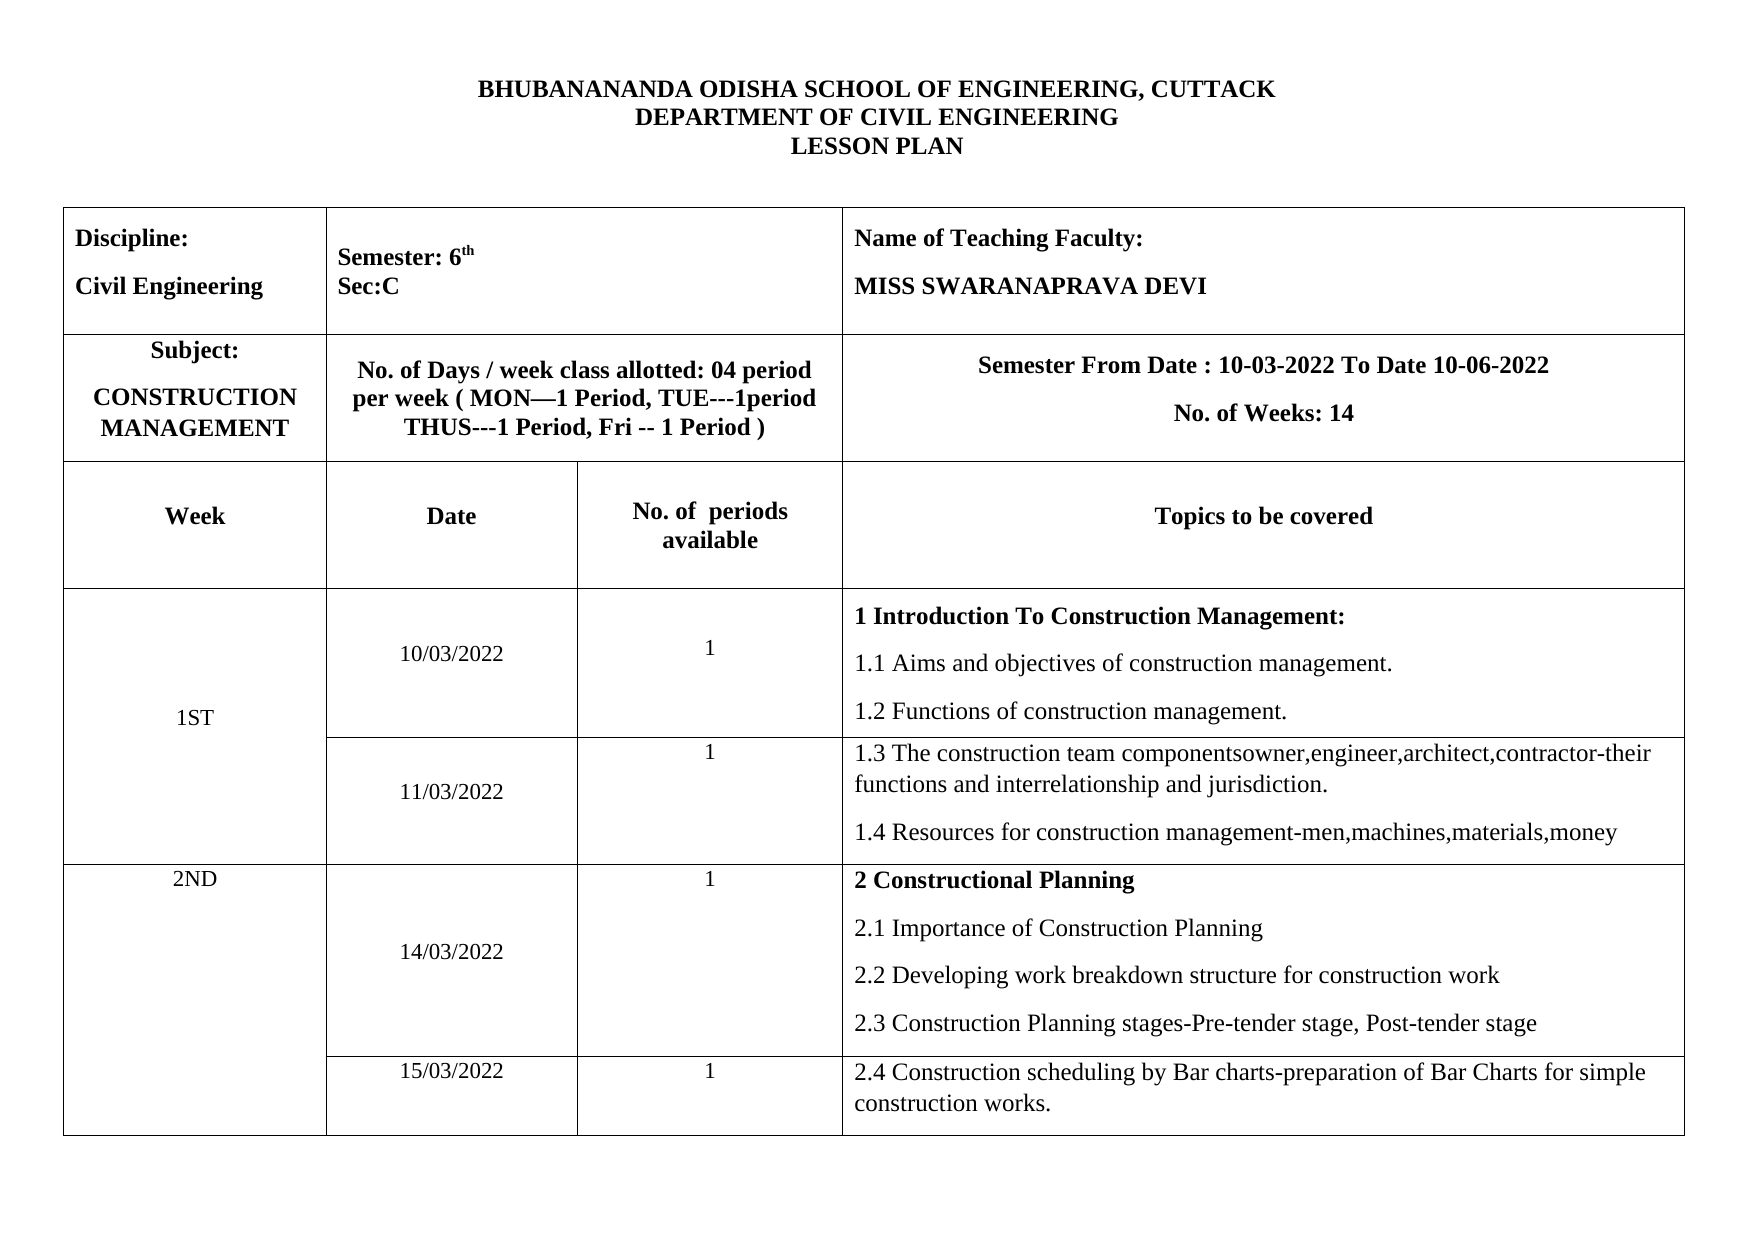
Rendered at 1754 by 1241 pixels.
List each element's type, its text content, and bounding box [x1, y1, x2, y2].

table_cell 11/03/2022 [327, 738, 577, 864]
table_header Discipline: Civil Engineering [64, 208, 326, 334]
table_cell Semester From Date : 10-03-2022 To Date 10-06-2022 No. of Weeks: 14 [843, 335, 1684, 461]
table_cell 10/03/2022 [327, 589, 577, 737]
table_cell 1 [578, 865, 842, 1056]
table_header Semester: 6th Sec:C [327, 208, 842, 334]
table_cell 2 Constructional Planning 2.1 Importance of Construction Planning 2.2 Developing work breakdown structure for construction work 2.3 Construction Planning stages-Pre-tender stage, Post-tender stage [843, 865, 1684, 1056]
table_cell Topics to be covered [843, 462, 1684, 588]
table_cell 1st [64, 589, 326, 864]
table_cell 14/03/2022 [327, 865, 577, 1056]
table_cell Week [64, 462, 326, 588]
table_cell No. of periods available [578, 462, 842, 588]
table_cell 1 Introduction To Construction Management: 1.1 Aims and objectives of construction management. 1.2 Functions of construction management. [843, 589, 1684, 737]
table_cell Date [327, 462, 577, 588]
table_cell 1.3 The construction team componentsowner,engineer,architect,contractor-their functions and interrelationship and jurisdiction. 1.4 Resources for construction management-men,machines,materials,money [843, 738, 1684, 864]
table_cell 2nd [64, 865, 326, 1135]
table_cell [843, 1057, 1684, 1135]
table_header Name of Teaching Faculty: MISS SWARANAPRAVA DEVI [843, 208, 1684, 334]
table_cell Subject: CONSTRUCTION MANAGEMENT [64, 335, 326, 461]
table_cell No. of Days / week class allotted: 04 period per week ( MON—1 Period, TUE---1period THUS---1 Period, Fri -- 1 Period ) [327, 335, 842, 461]
table_cell 1 [578, 738, 842, 864]
table_cell 15/03/2022 [327, 1057, 577, 1135]
table_cell 1 [578, 1057, 842, 1135]
table_cell 1 [578, 589, 842, 737]
